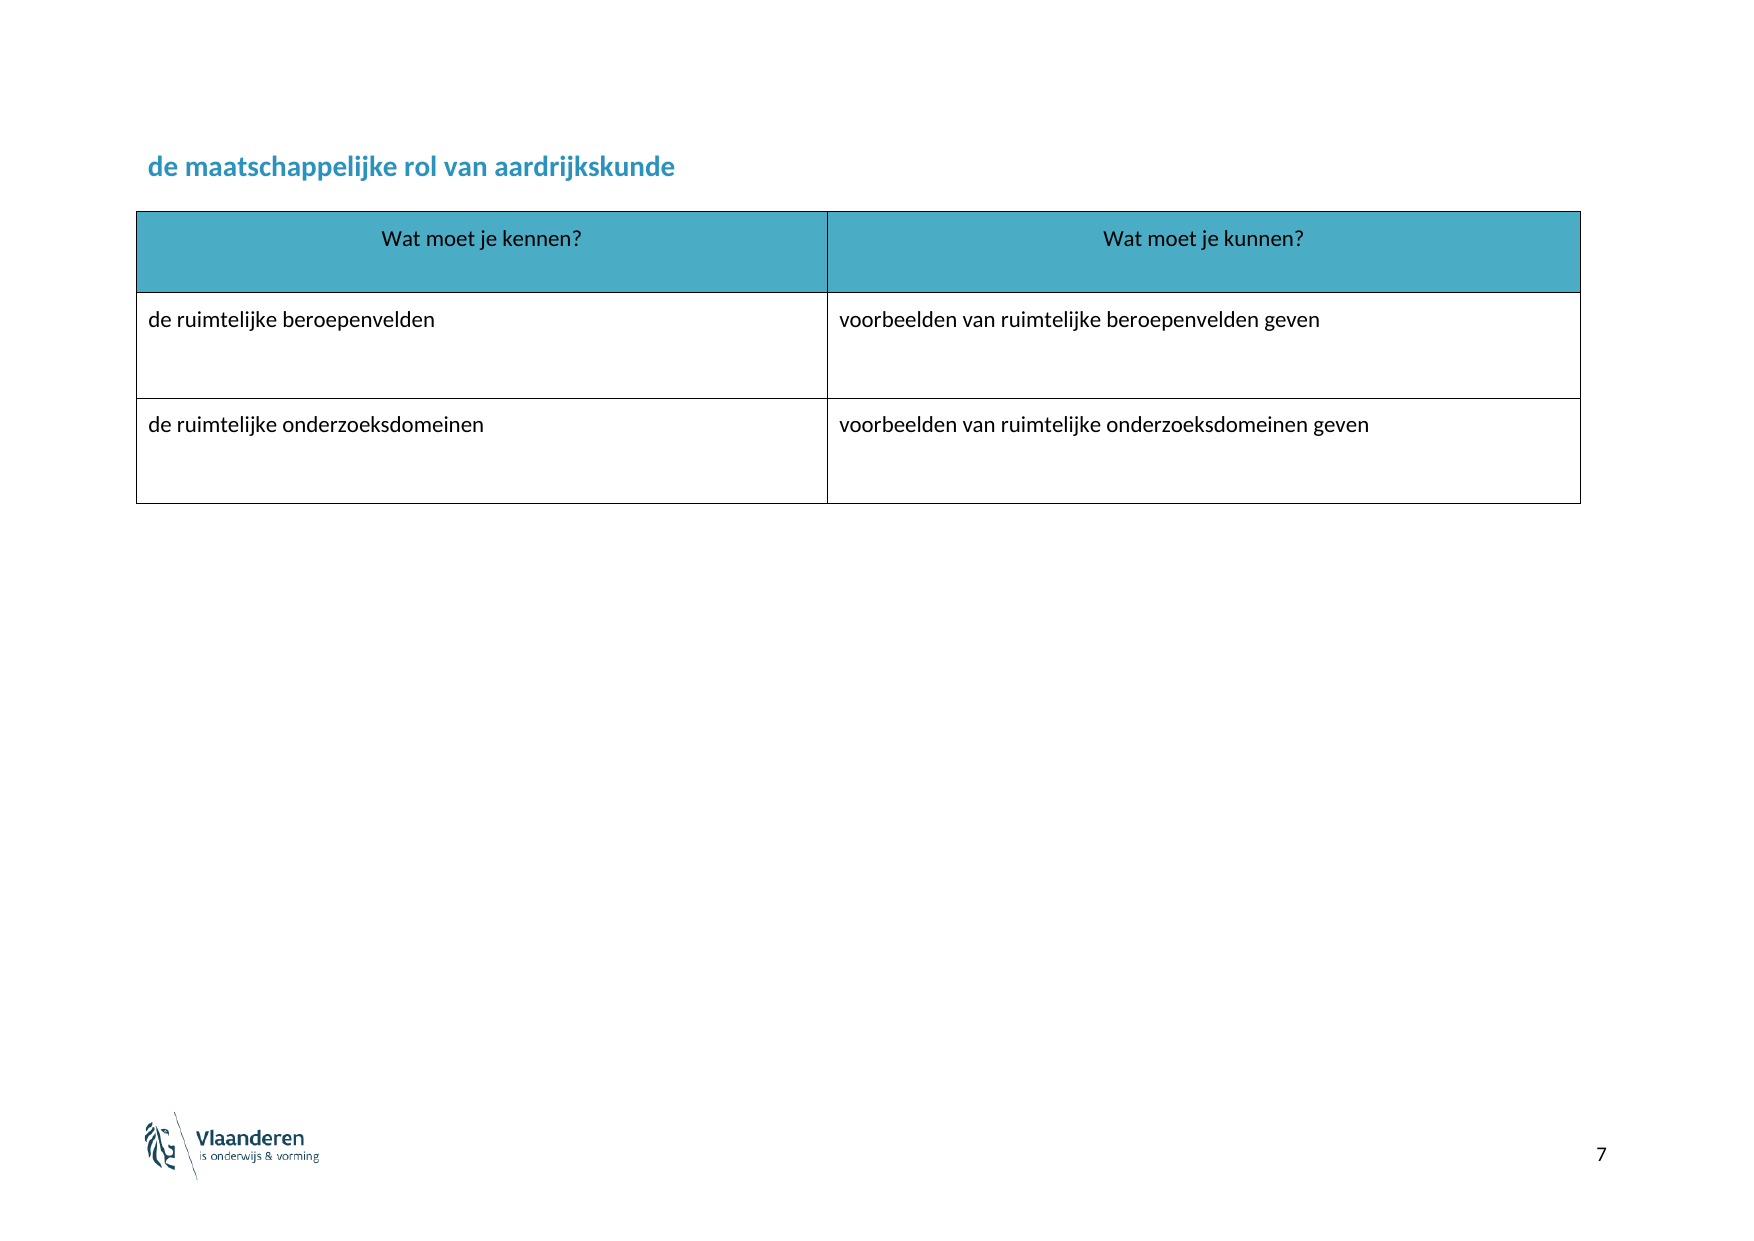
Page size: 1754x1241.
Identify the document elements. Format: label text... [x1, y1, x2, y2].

picture [144, 1112, 327, 1180]
table_cell de ruimtelijke onderzoeksdomeinen [137, 399, 827, 503]
table_header Wat moet je kunnen? [828, 212, 1580, 292]
text de maatschappelijke rol van aardrijkskunde [148, 148, 1606, 183]
table_cell voorbeelden van ruimtelijke beroepenvelden geven [828, 293, 1580, 397]
table_header Wat moet je kennen? [137, 212, 827, 292]
table_cell voorbeelden van ruimtelijke onderzoeksdomeinen geven [828, 399, 1580, 503]
table_cell de ruimtelijke beroepenvelden [137, 293, 827, 397]
